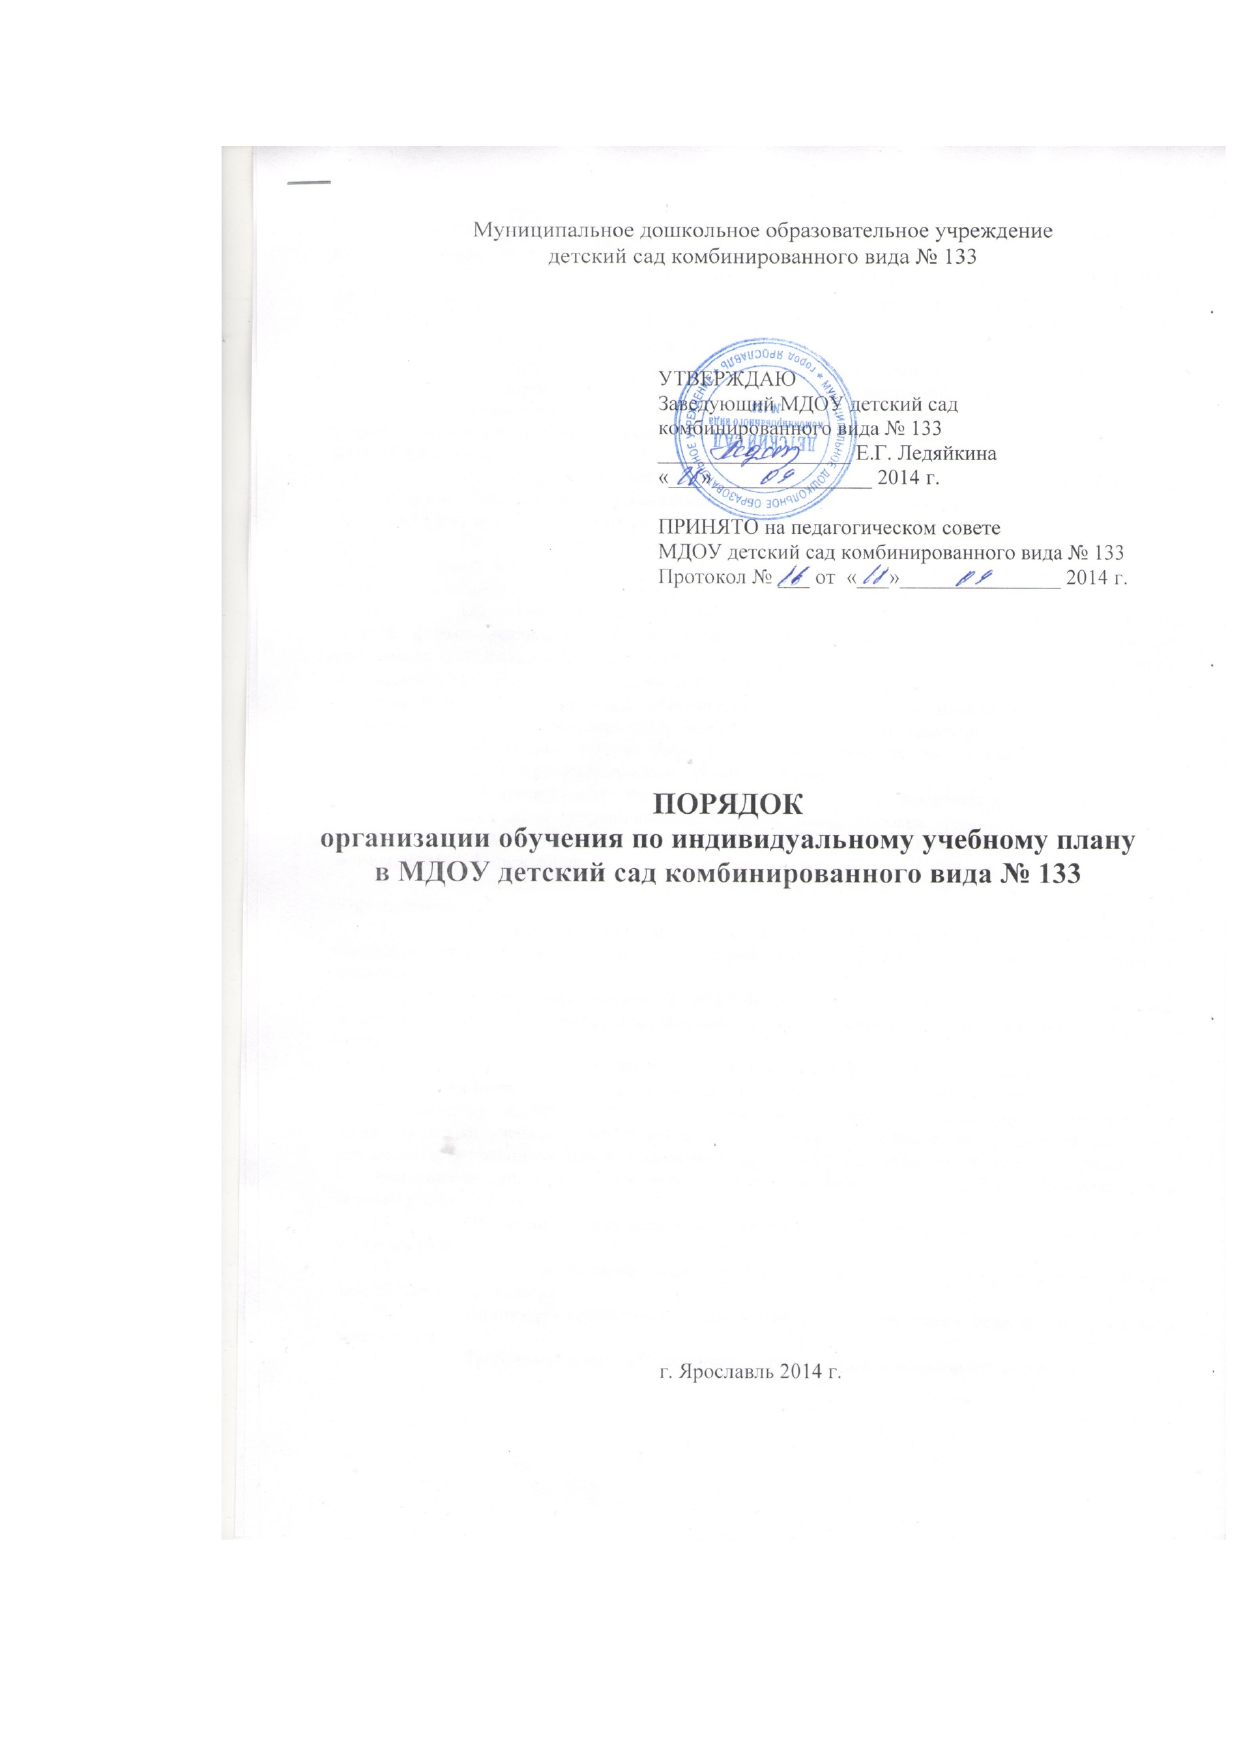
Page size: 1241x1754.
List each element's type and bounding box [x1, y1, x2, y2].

picture [221, 146, 1226, 1540]
